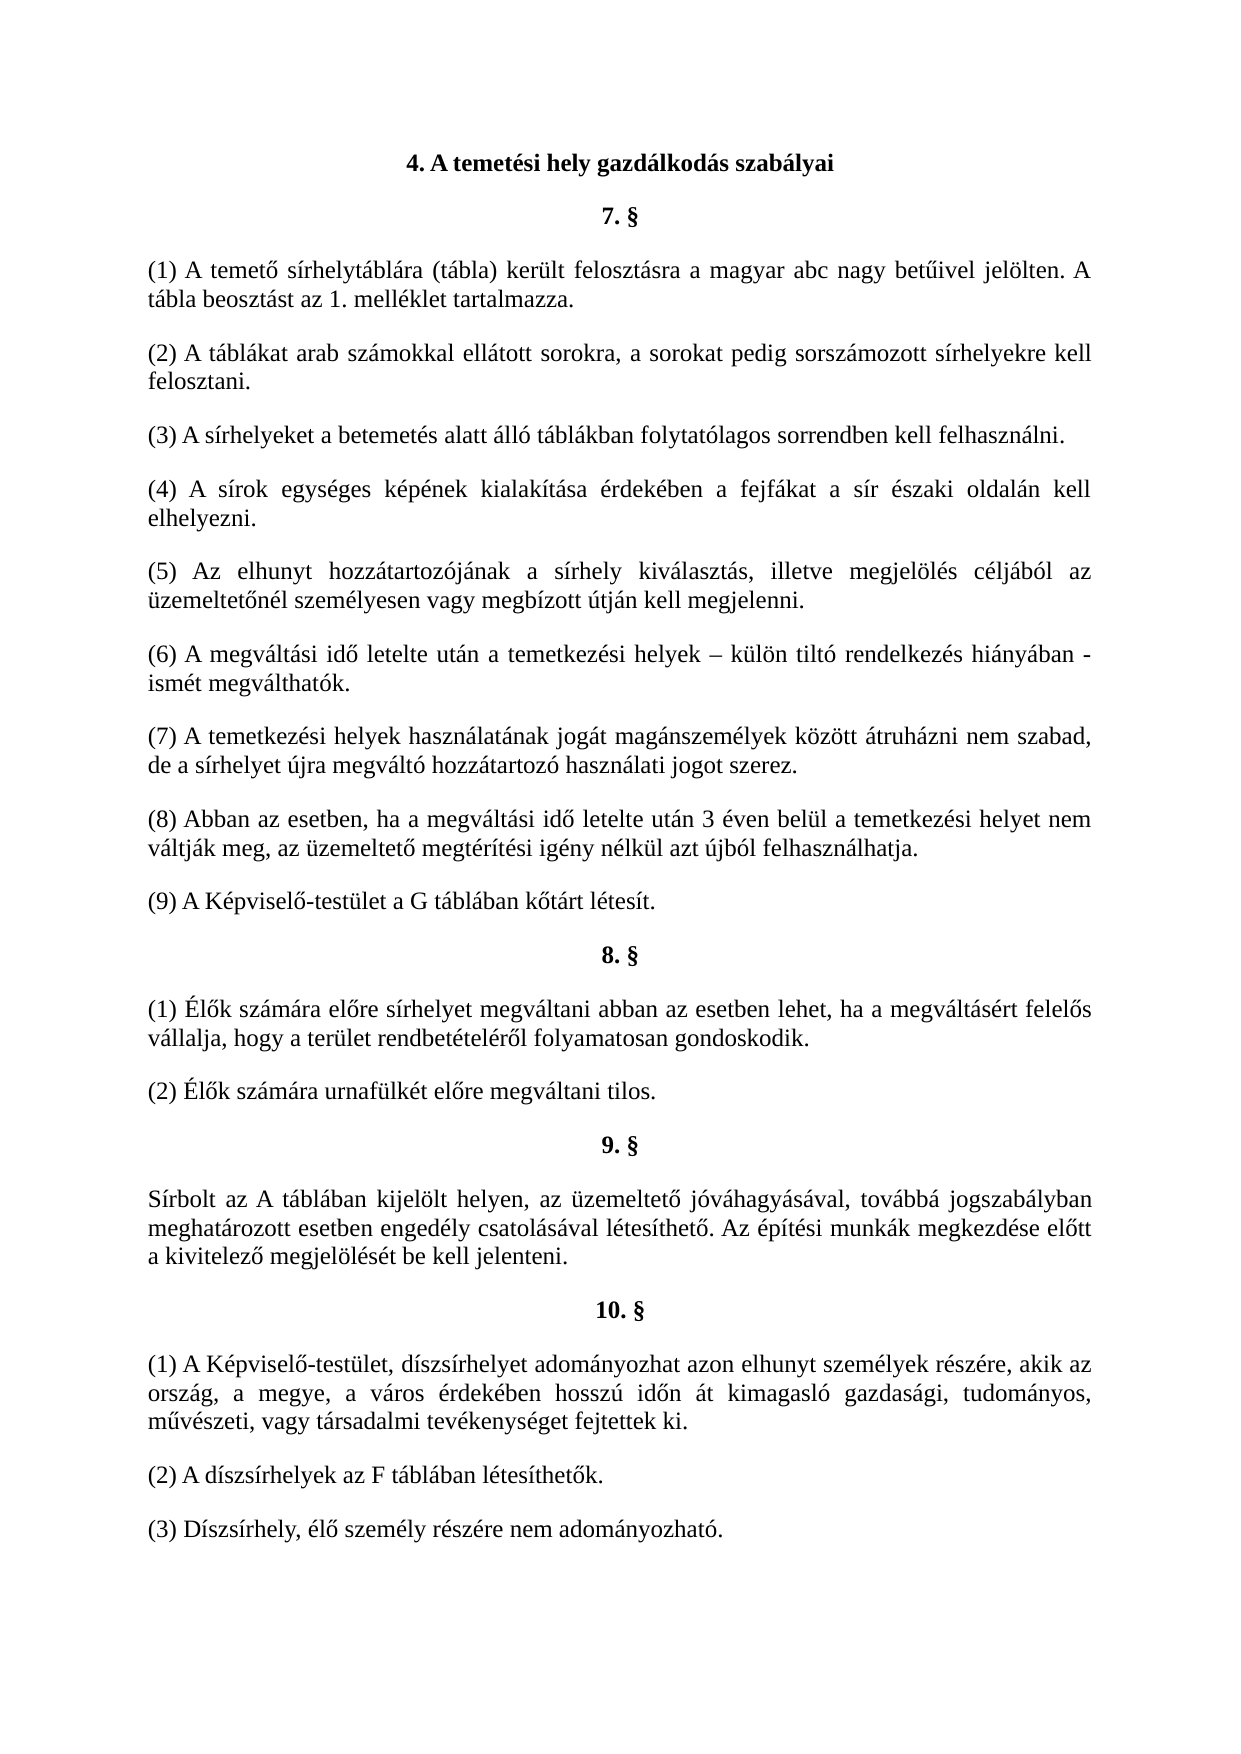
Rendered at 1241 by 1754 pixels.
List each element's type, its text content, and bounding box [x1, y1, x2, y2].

text (8) Abban az esetben, ha a megváltási idő letelte után 3 éven belül a temetkezési helyet nem váltják meg, az üzemeltető megtérítési igény nélkül azt újból felhasználhatja. [148, 804, 1093, 861]
text 8. § [148, 940, 1093, 969]
text (3) Díszsírhely, élő személy részére nem adományozható. [148, 1514, 1093, 1543]
text (1) A Képviselő-testület, díszsírhelyet adományozhat azon elhunyt személyek részére, akik az ország, a megye, a város érdekében hosszú időn át kimagasló gazdasági, tudományos, művészeti, vagy társadalmi tevékenységet fejtettek ki. [148, 1349, 1093, 1435]
text 10. § [148, 1295, 1093, 1324]
text (9) A Képviselő-testület a G táblában kőtárt létesít. [148, 886, 1093, 915]
text (2) Élők számára urnafülkét előre megváltani tilos. [148, 1076, 1093, 1105]
text (2) A táblákat arab számokkal ellátott sorokra, a sorokat pedig sorszámozott sírhelyekre kell felosztani. [148, 338, 1093, 395]
text 4. A temetési hely gazdálkodás szabályai [148, 148, 1093, 176]
text (7) A temetkezési helyek használatának jogát magánszemélyek között átruházni nem szabad, de a sírhelyet újra megváltó hozzátartozó használati jogot szerez. [148, 721, 1093, 779]
text (1) A temető sírhelytáblára (tábla) került felosztásra a magyar abc nagy betűivel jelölten. A tábla beosztást az 1. melléklet tartalmazza. [148, 255, 1093, 313]
text 7. § [148, 201, 1093, 230]
text (3) A sírhelyeket a betemetés alatt álló táblákban folytatólagos sorrendben kell felhasználni. [148, 420, 1093, 449]
text (4) A sírok egységes képének kialakítása érdekében a fejfákat a sír északi oldalán kell elhelyezni. [148, 474, 1093, 531]
text Sírbolt az A táblában kijelölt helyen, az üzemeltető jóváhagyásával, továbbá jogszabályban meghatározott esetben engedély csatolásával létesíthető. Az építési munkák megkezdése előtt a kivitelező megjelölését be kell jelenteni. [148, 1184, 1093, 1270]
text (5) Az elhunyt hozzátartozójának a sírhely kiválasztás, illetve megjelölés céljából az üzemeltetőnél személyesen vagy megbízott útján kell megjelenni. [148, 556, 1093, 614]
text (1) Élők számára előre sírhelyet megváltani abban az esetben lehet, ha a megváltásért felelős vállalja, hogy a terület rendbetételéről folyamatosan gondoskodik. [148, 994, 1093, 1051]
text (6) A megváltási idő letelte után a temetkezési helyek – külön tiltó rendelkezés hiányában - ismét megválthatók. [148, 639, 1093, 696]
text 9. § [148, 1130, 1093, 1159]
text (2) A díszsírhelyek az F táblában létesíthetők. [148, 1460, 1093, 1489]
